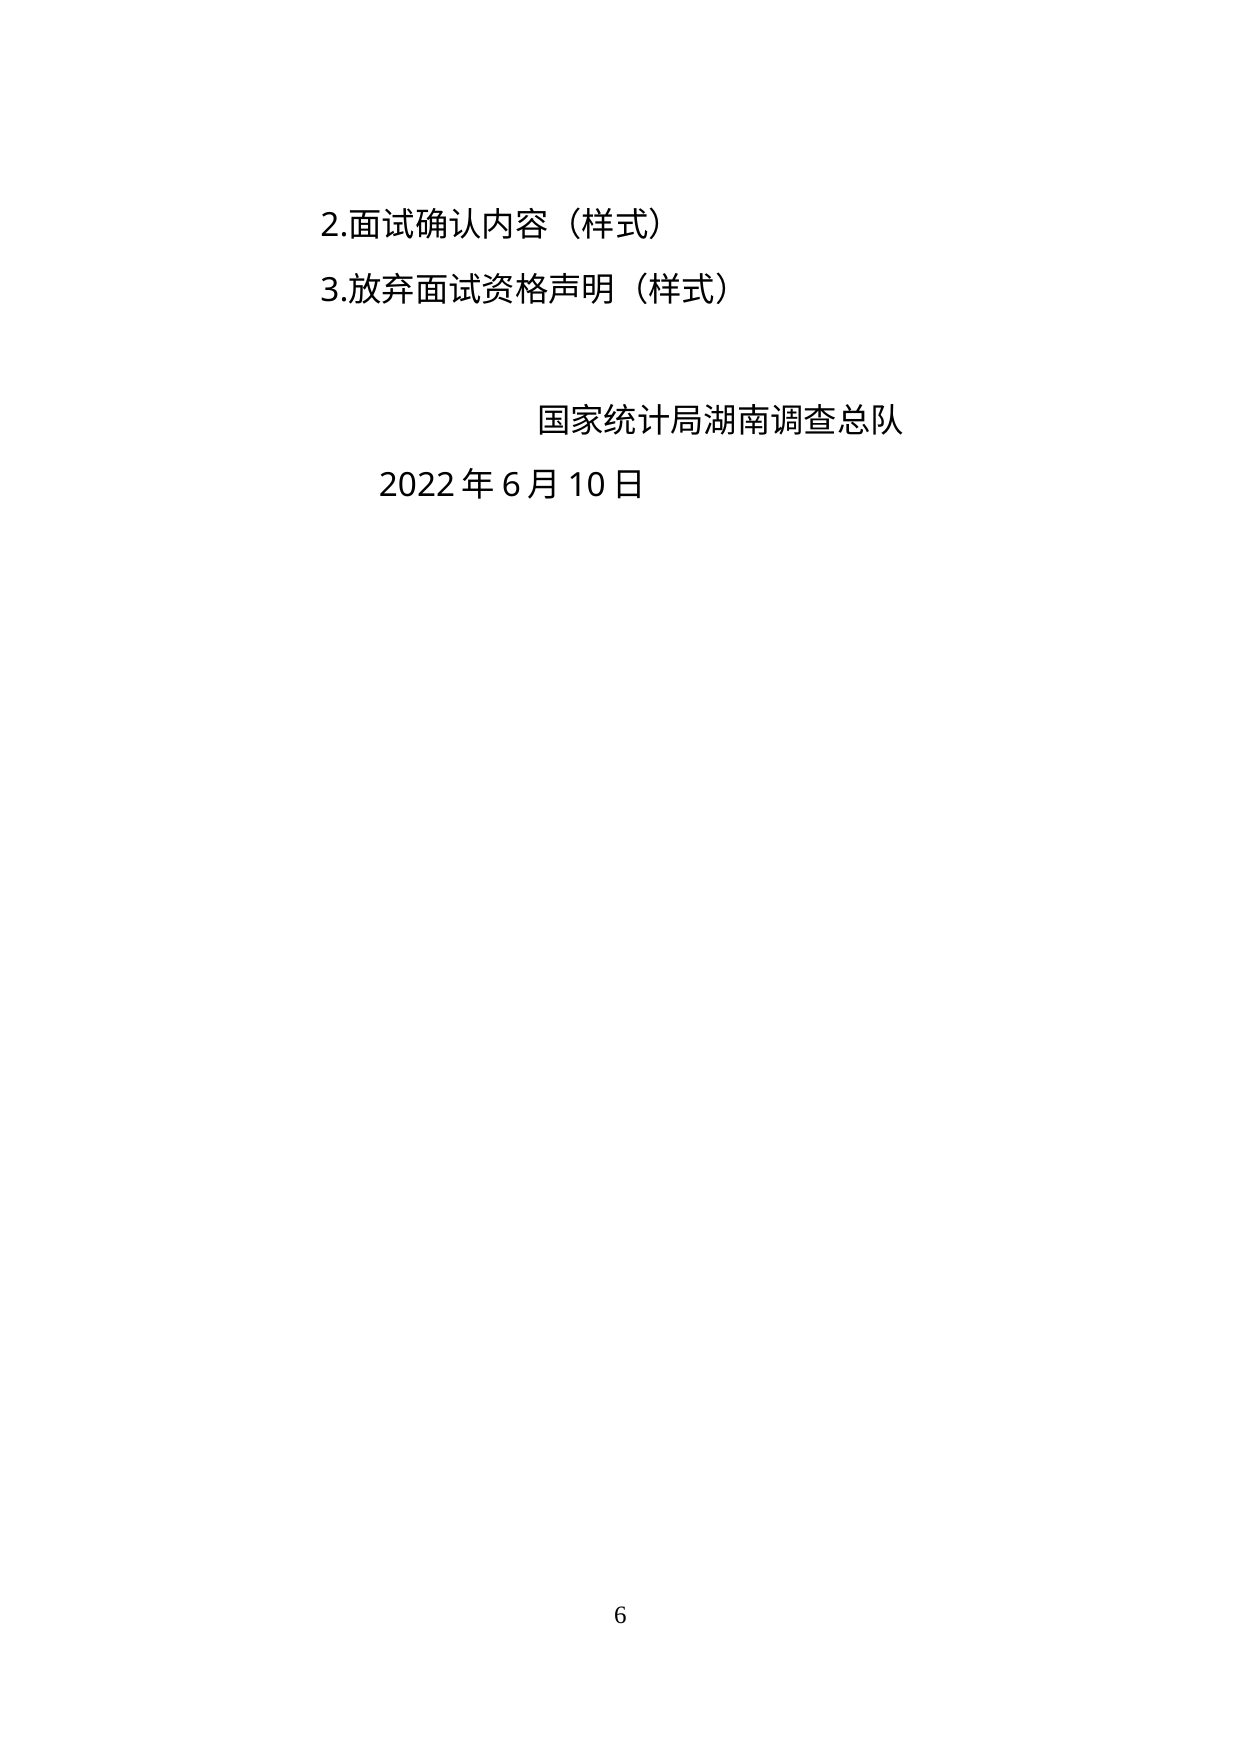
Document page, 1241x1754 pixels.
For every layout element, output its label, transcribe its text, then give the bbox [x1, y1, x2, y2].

text 2022年6月10日 [153, 450, 1087, 515]
text 2.面试确认内容（样式） [153, 190, 1087, 255]
text 国家统计局湖南调查总队 [153, 385, 1087, 450]
text 3.放弃面试资格声明（样式） [153, 255, 1087, 320]
